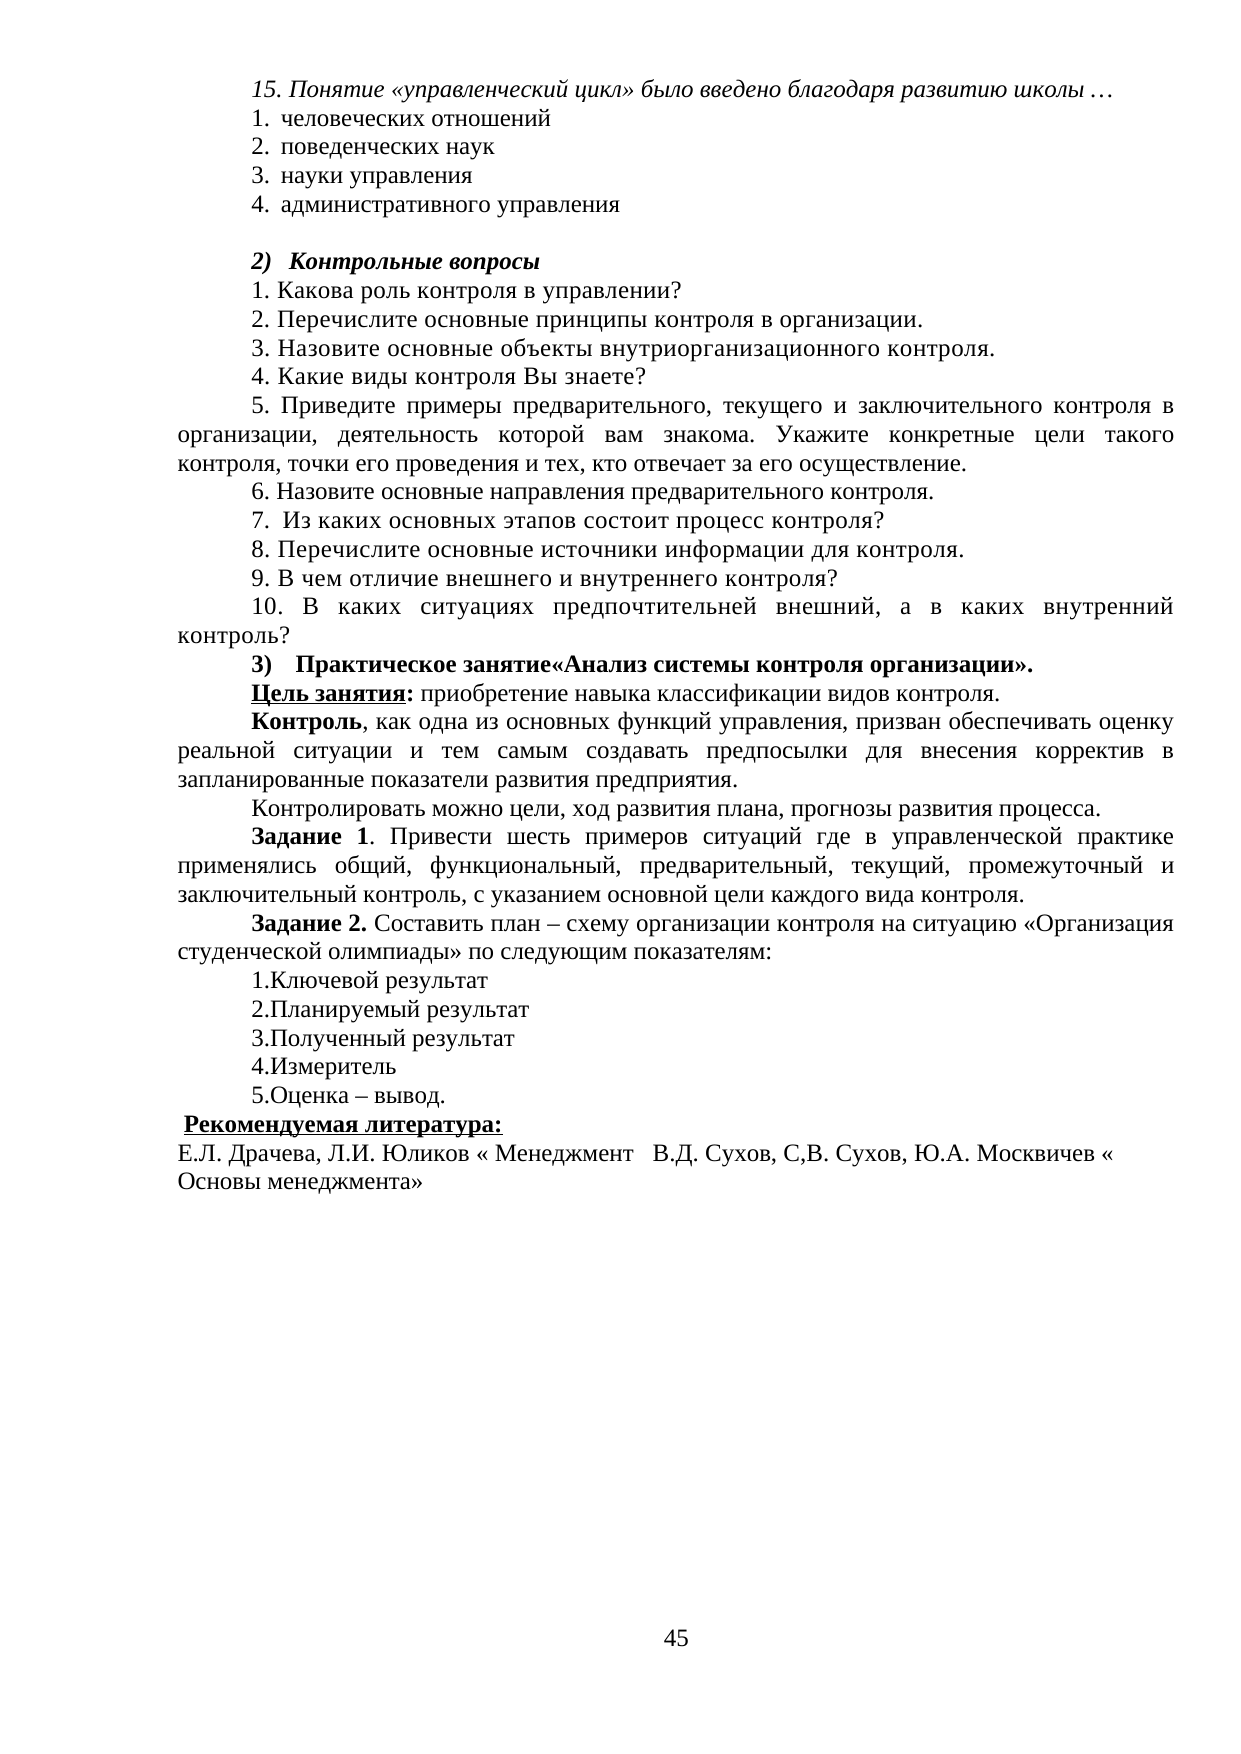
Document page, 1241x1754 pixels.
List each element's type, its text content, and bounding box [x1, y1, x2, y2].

text 10. В каких ситуациях предпочтительней внешний, а в каких внутренний контроль? [177, 591, 1175, 649]
list Контрольные вопросы [251, 246, 1175, 275]
text Е.Л. Драчева, Л.И. Юликов « Менеджмент В.Д. Сухов, С,В. Сухов, Ю.А. Москвичев « Основы менеджмента» [177, 1138, 1175, 1195]
text 3. Назовите основные объекты внутриорганизационного контроля. [177, 333, 1175, 361]
text 5. Приведите примеры предварительного, текущего и заключительного контроля в организации, деятельность которой вам знакома. Укажите конкретные цели такого контроля, точки его проведения и тех, кто отвечает за его осуществление. [177, 390, 1175, 476]
list административного управления [177, 189, 1175, 218]
text 2. Перечислите основные принципы контроля в организации. [177, 304, 1175, 333]
text 5.Оценка – вывод. [177, 1080, 1175, 1109]
text Цель занятия: приобретение навыка классификации видов контроля. [177, 678, 1175, 706]
text Контроль, как одна из основных функций управления, призван обеспечивать оценку реальной ситуации и тем самым создавать предпосылки для внесения корректив в запланированные показатели развития предприятия. [177, 706, 1175, 793]
text 8. Перечислите основные источники информации для контроля. [177, 534, 1175, 563]
text Задание 1. Привести шесть примеров ситуаций где в управленческой практике применялись общий, функциональный, предварительный, текущий, промежуточный и заключительный контроль, с указанием основной цели каждого вида контроля. [177, 821, 1175, 908]
list поведенческих наук [177, 131, 1175, 160]
list Практическое занятие«Анализ системы контроля организации». [177, 649, 1175, 678]
text Контролировать можно цели, ход развития плана, прогнозы развития процесса. [177, 793, 1175, 821]
text 7. Из каких основных этапов состоит процесс контроля? [177, 505, 1175, 534]
text 4.Измеритель [177, 1051, 1175, 1080]
list человеческих отношений [177, 103, 1175, 131]
text Рекомендуемая литература: [177, 1109, 1175, 1138]
list науки управления [177, 160, 1175, 189]
text 9. В чем отличие внешнего и внутреннего контроля? [177, 563, 1175, 591]
text 1.Ключевой результат [177, 965, 1175, 994]
text 15. Понятие «управленческий цикл» было введено благодаря развитию школы … [177, 74, 1175, 103]
text Задание 2. Составить план – схему организации контроля на ситуацию «Организация студенческой олимпиады» по следующим показателям: [177, 908, 1175, 965]
text 2.Планируемый результат [177, 994, 1175, 1023]
text 6. Назовите основные направления предварительного контроля. [177, 476, 1175, 505]
text 1. Какова роль контроля в управлении? [177, 275, 1175, 304]
text 3.Полученный результат [177, 1023, 1175, 1051]
text 4. Какие виды контроля Вы знаете? [177, 361, 1175, 390]
